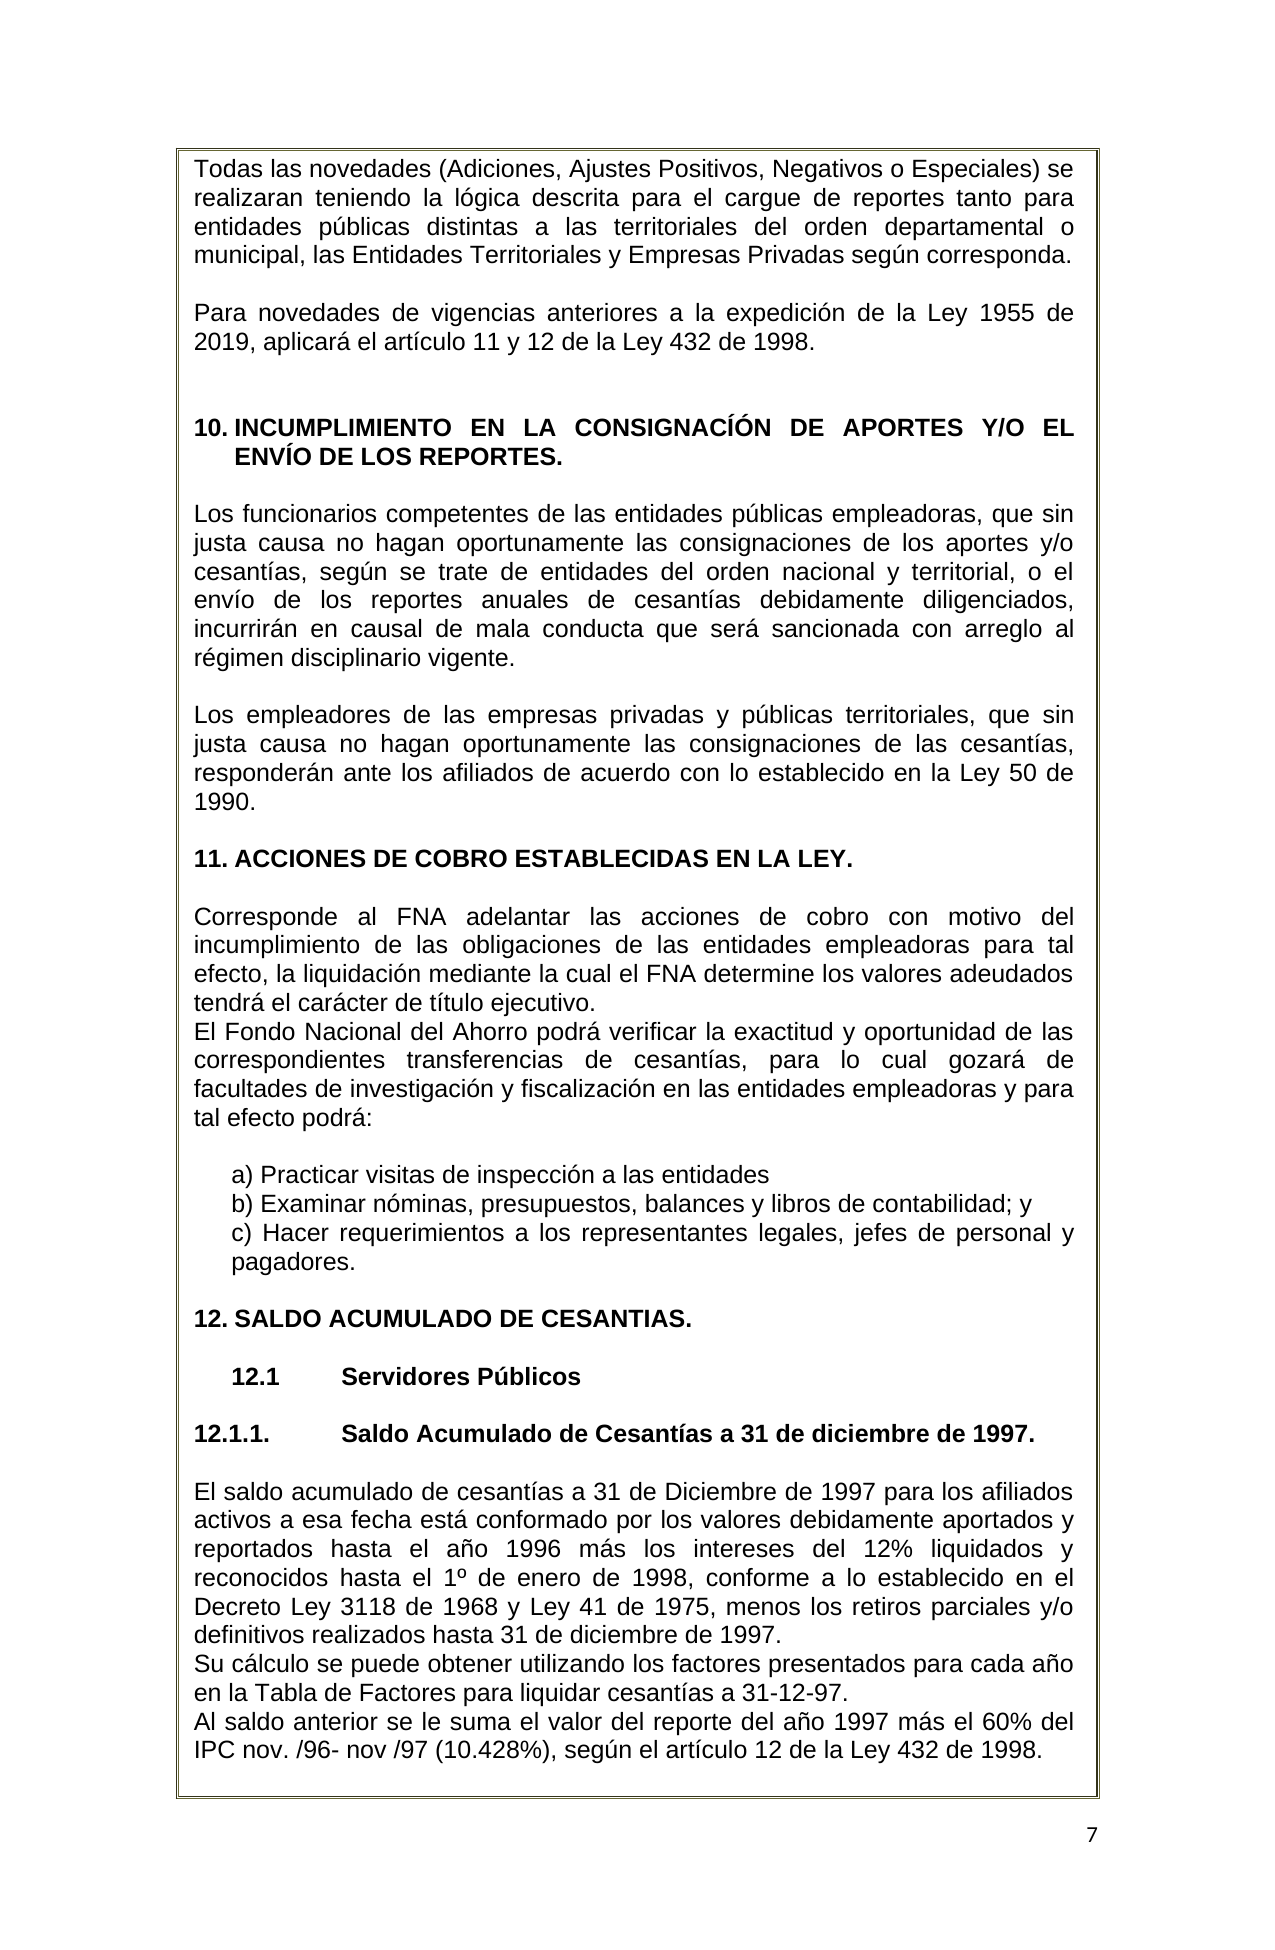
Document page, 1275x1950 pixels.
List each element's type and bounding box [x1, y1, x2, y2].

table_cell [179, 151, 1096, 1796]
